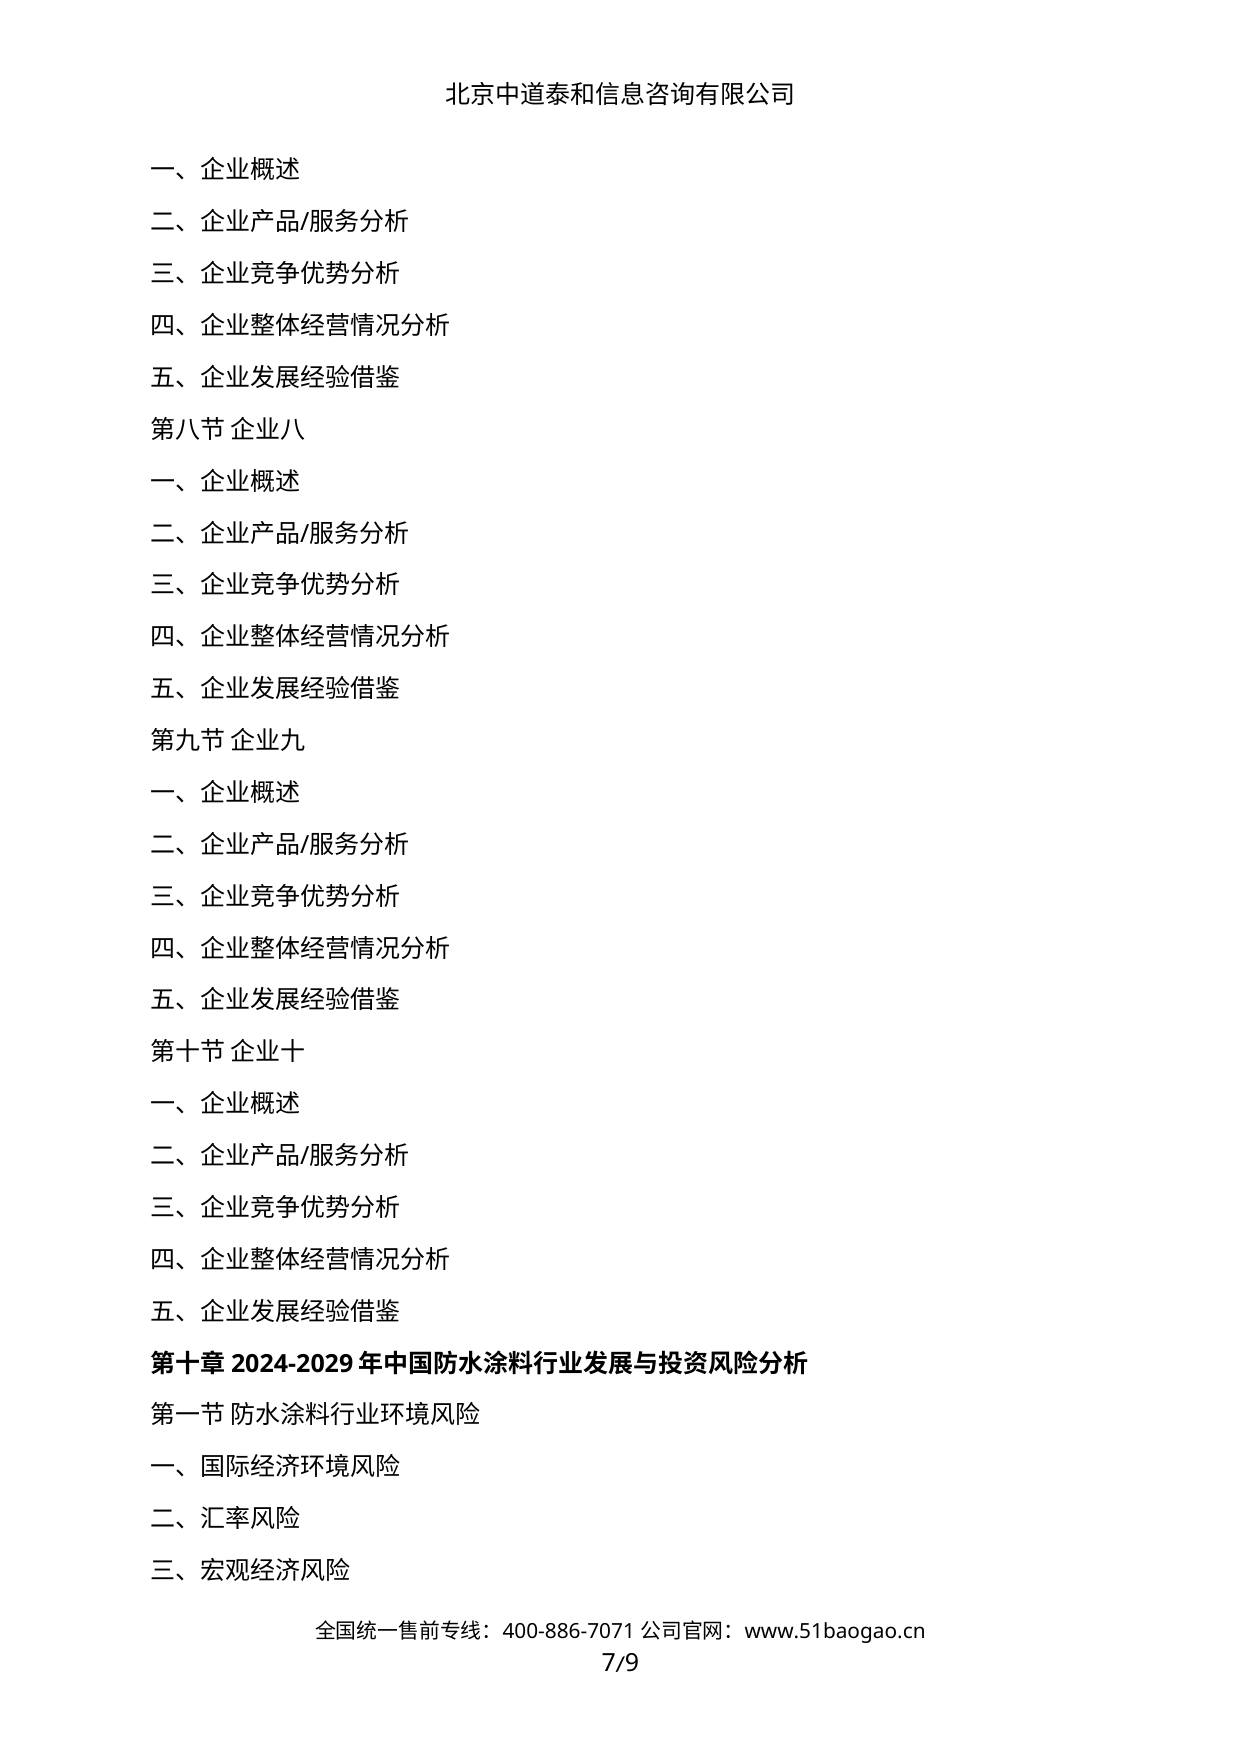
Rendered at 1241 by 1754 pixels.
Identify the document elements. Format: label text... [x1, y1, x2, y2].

text 四、企业整体经营情况分析 [150, 1239, 1090, 1276]
text 五、企业发展经验借鉴 [150, 1291, 1090, 1327]
text 二、企业产品/服务分析 [150, 824, 1090, 861]
text 三、企业竞争优势分析 [150, 1187, 1090, 1224]
text 五、企业发展经验借鉴 [150, 980, 1090, 1016]
text 一、企业概述 [150, 1084, 1090, 1120]
text 一、企业概述 [150, 772, 1090, 809]
text 二、企业产品/服务分析 [150, 513, 1090, 549]
text 一、企业概述 [150, 150, 1090, 186]
text 四、企业整体经营情况分析 [150, 928, 1090, 964]
text 四、企业整体经营情况分析 [150, 617, 1090, 653]
text 第九节 企业九 [150, 721, 1090, 757]
text 一、企业概述 [150, 461, 1090, 497]
text 三、宏观经济风险 [150, 1551, 1090, 1587]
text 五、企业发展经验借鉴 [150, 357, 1090, 394]
text 三、企业竞争优势分析 [150, 254, 1090, 290]
text 四、企业整体经营情况分析 [150, 306, 1090, 342]
text 三、企业竞争优势分析 [150, 565, 1090, 601]
text 二、企业产品/服务分析 [150, 1136, 1090, 1172]
text 第一节 防水涂料行业环境风险 [150, 1395, 1090, 1431]
text 第八节 企业八 [150, 409, 1090, 446]
text 第十章 2024-2029年中国防水涂料行业发展与投资风险分析 [150, 1343, 1090, 1379]
text 二、企业产品/服务分析 [150, 202, 1090, 238]
text 第十节 企业十 [150, 1032, 1090, 1068]
text 三、企业竞争优势分析 [150, 876, 1090, 912]
text 一、国际经济环境风险 [150, 1447, 1090, 1483]
text 二、汇率风险 [150, 1499, 1090, 1535]
text 五、企业发展经验借鉴 [150, 669, 1090, 705]
